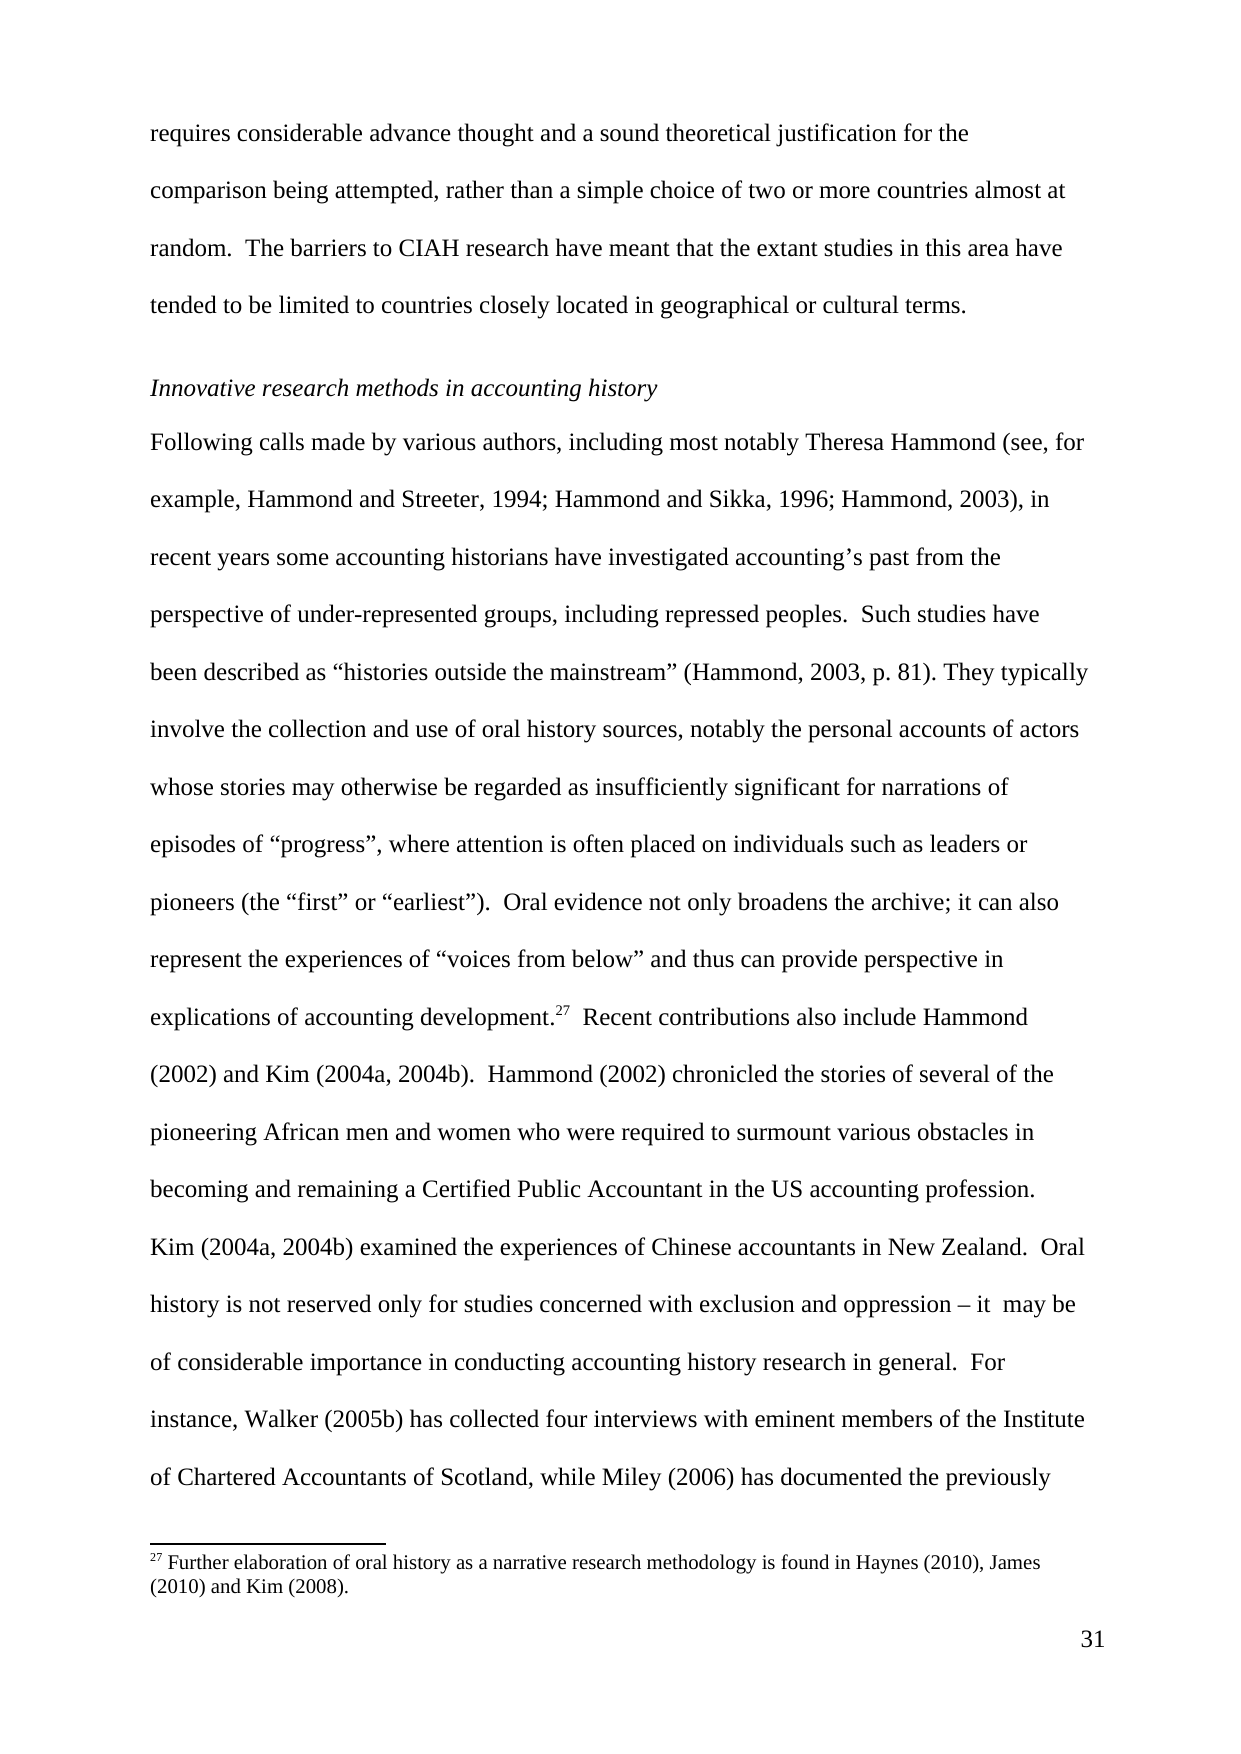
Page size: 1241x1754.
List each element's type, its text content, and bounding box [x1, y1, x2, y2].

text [150, 118, 1090, 319]
subtitle Innovative research methods in accounting history [150, 373, 1090, 402]
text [150, 427, 1090, 1491]
